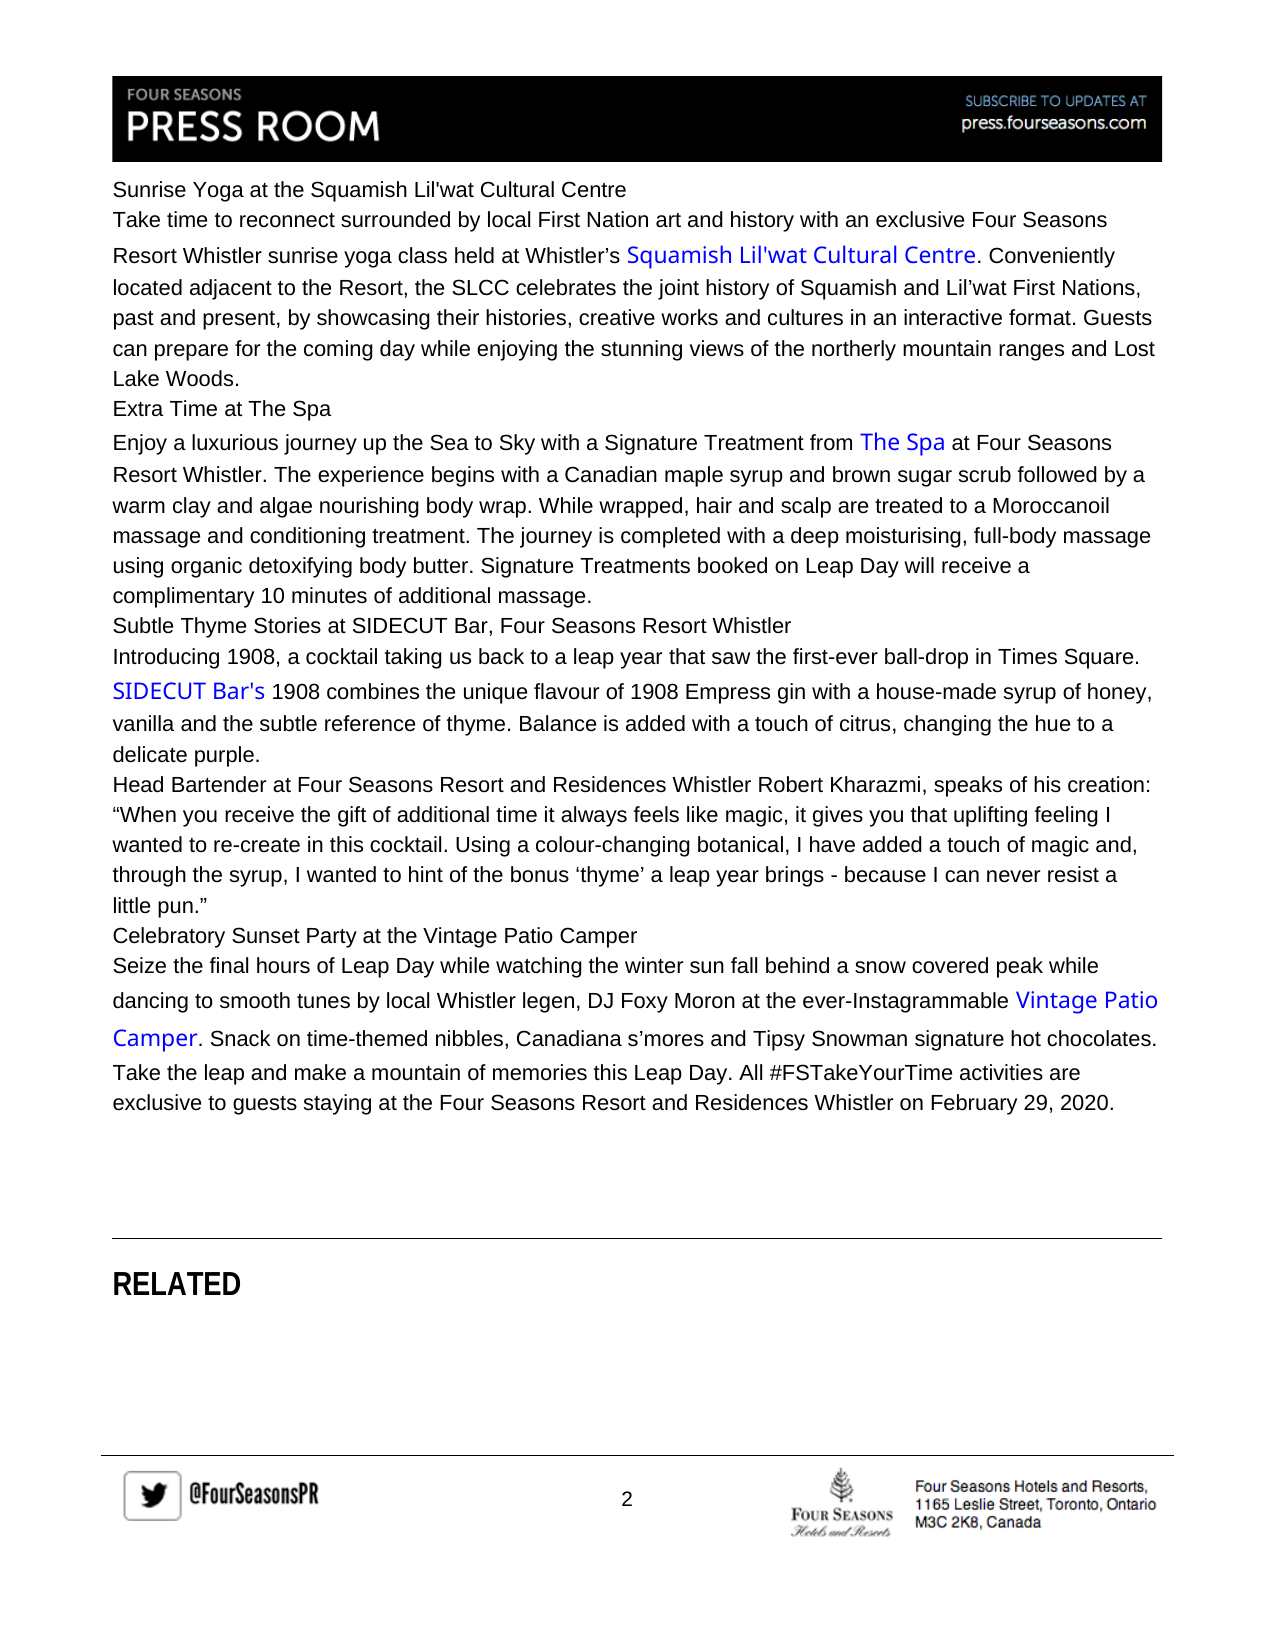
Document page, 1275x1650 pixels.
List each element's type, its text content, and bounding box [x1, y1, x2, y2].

text Introducing 1908, a cocktail taking us back to a leap year that saw the first-ever ball-drop in Times Square. SIDECUT Bar's 1908 combines the unique flavour of 1908 Empress gin with a house-made syrup of honey, vanilla and the subtle reference of thyme. Balance is added with a touch of citrus, changing the hue to a delicate purple. [112, 644, 1162, 767]
text Extra Time at The Spa [112, 396, 1162, 421]
text Head Bartender at Four Seasons Resort and Residences Whistler Robert Kharazmi, speaks of his creation: “When you receive the gift of additional time it always feels like magic, it gives you that uplifting feeling I wanted to re-create in this cocktail. Using a colour-changing botanical, I have added a touch of magic and, through the syrup, I wanted to hint of the bonus ‘thyme’ a leap year brings - because I can never resist a little pun.” [112, 772, 1162, 918]
text Sunrise Yoga at the Squamish Lil'wat Cultural Centre [112, 177, 1162, 202]
picture [112, 76, 1163, 162]
text Take the leap and make a mountain of memories this Leap Day. All #FSTakeYourTime activities are exclusive to guests staying at the Four Seasons Resort and Residences Whistler on February 29, 2020. [112, 1059, 1162, 1115]
text Seize the final hours of Leap Day while watching the winter sun fall behind a snow covered peak while dancing to smooth tunes by local Whistler legen, DJ Foxy Moron at the ever-Instagrammable Vintage Patio Camper. Snack on time-themed nibbles, Canadiana s’mores and Tipsy Snowman signature hot chocolates. [112, 953, 1162, 1053]
text Subtle Thyme Stories at SIDECUT Bar, Four Seasons Resort Whistler [112, 613, 1162, 639]
picture [112, 1458, 469, 1540]
text Celebratory Sunset Party at the Vintage Patio Camper [112, 923, 1162, 948]
text Take time to reconnect surrounded by local First Nation art and history with an exclusive Four Seasons Resort Whistler sunrise yoga class held at Whistler’s Squamish Lil'wat Cultural Centre. Conveniently located adjacent to the Resort, the SLCC celebrates the joint history of Squamish and Lil’wat First Nations, past and present, by showcasing their histories, creative works and cultures in an interactive format. Guests can prepare for the coming day while enjoying the stunning views of the northerly mountain ranges and Lost Lake Woods. [112, 207, 1162, 391]
picture [780, 1456, 1163, 1543]
subtitle RELATED [112, 1265, 1162, 1303]
text Enjoy a luxurious journey up the Sea to Sky with a Signature Treatment from The Spa at Four Seasons Resort Whistler. The experience begins with a Canadian maple syrup and brown sugar scrub followed by a warm clay and algae nourishing body wrap. While wrapped, hair and scalp are treated to a Moroccanoil massage and conditioning treatment. The journey is completed with a deep moisturising, full-body massage using organic detoxifying body butter. Signature Treatments booked on Leap Day will receive a complimentary 10 minutes of additional massage. [112, 426, 1162, 608]
